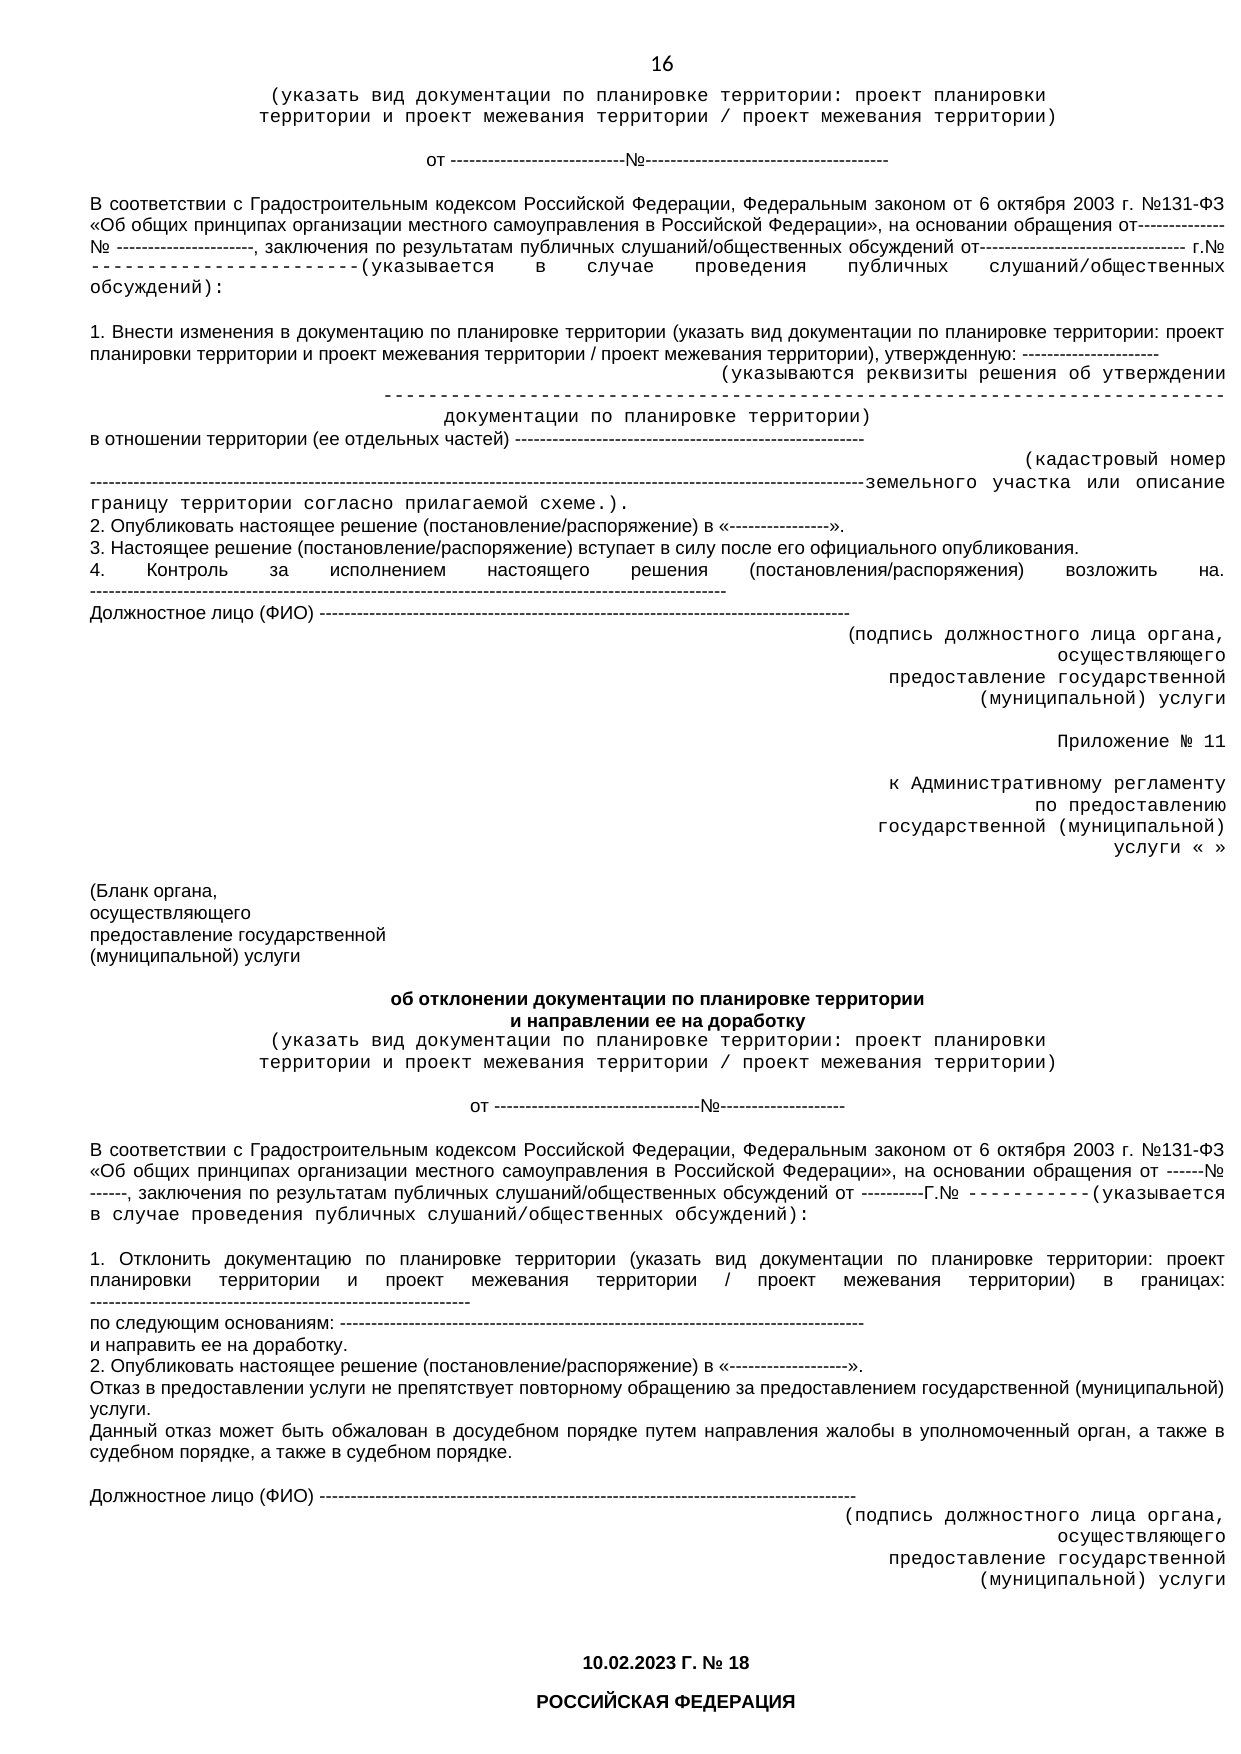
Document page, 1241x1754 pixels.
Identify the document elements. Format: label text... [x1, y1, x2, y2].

text документации по планировке территории) [89, 407, 1226, 428]
text государственной (муниципальной) [89, 817, 1226, 838]
text (Бланк органа, [89, 880, 1226, 902]
text РОССИЙСКАЯ ФЕДЕРАЦИЯ [89, 1691, 1168, 1713]
text ----------------------------------------------------------------------------------------------------------------------------земельного участка или описание границу территории согласно прилагаемой схеме.). [89, 471, 1226, 515]
text 1. Внести изменения в документацию по планировке территории (указать вид документации по планировке территории: проект планировки территории и проект межевания территории / проект межевания территории), утвержденную: ---------------------- [89, 321, 1226, 364]
text 10.02.2023 Г. № 18 [89, 1652, 1168, 1673]
text (подпись должностного лица органа, [89, 623, 1226, 646]
text (подпись должностного лица органа, [89, 1506, 1226, 1527]
text (муниципальной) услуги [89, 1570, 1226, 1591]
text осуществляющего [89, 646, 1226, 667]
text об отклонении документации по планировке территории [89, 988, 1226, 1010]
text и направить ее на доработку. [89, 1333, 1226, 1355]
text предоставление государственной [89, 667, 1226, 689]
text Приложение № 11 [89, 732, 1226, 753]
text 1. Отклонить документацию по планировке территории (указать вид документации по планировке территории: проект планировки территории и проект межевания территории / проект межевания территории) в границах: ------------------------------------------------------------- [89, 1247, 1226, 1312]
text (муниципальной) услуги [89, 689, 1226, 710]
text в отношении территории (ее отдельных частей) -------------------------------------------------------- [89, 428, 1226, 449]
text 2. Опубликовать настоящее решение (постановление/распоряжение) в «----------------». [89, 515, 1226, 537]
text предоставление государственной [89, 1548, 1226, 1570]
text от ---------------------------------№-------------------- [89, 1095, 1226, 1117]
text Должностное лицо (ФИО) -------------------------------------------------------------------------------------- [89, 1484, 1226, 1506]
text (указать вид документации по планировке территории: проект планировки [89, 85, 1226, 107]
text (указываются реквизиты решения об утверждении [89, 364, 1226, 385]
text (кадастровый номер [89, 449, 1226, 471]
text осуществляющего [89, 902, 1226, 923]
text и направлении ее на доработку [89, 1010, 1226, 1031]
text (муниципальной) услуги [89, 945, 1226, 967]
text (указать вид документации по планировке территории: проект планировки [89, 1031, 1226, 1052]
text по предоставлению [89, 795, 1226, 817]
text предоставление государственной [89, 923, 1226, 945]
text В соответствии с Градостроительным кодексом Российской Федерации, Федеральным законом от 6 октября 2003 г. №131-ФЗ «Об общих принципах организации местного самоуправления в Российской Федерации», на основании обращения от-------------- № ----------------------‚ заключения по результатам публичных слушаний/общественных обсуждений от--------------------------------- г.№ ------------------------(указывается в случае проведения публичных слушаний/общественных обсуждений): [89, 192, 1226, 299]
text от ----------------------------№--------------------------------------- [89, 149, 1226, 171]
text --------------------------------------------------------------------------- [89, 385, 1226, 407]
text по следующим основаниям: ------------------------------------------------------------------------------------ [89, 1312, 1226, 1333]
text 4. Контроль за исполнением настоящего решения (постановления/распоряжения) возложить на. ------------------------------------------------------------------------------------------------------ [89, 558, 1226, 601]
text 2. Опубликовать настоящее решение (постановление/распоряжение) в «-------------------». [89, 1355, 1226, 1377]
text 3. Настоящее решение (постановление/распоряжение) вступает в силу после его официального опубликования. [89, 537, 1226, 558]
text услуги « » [89, 838, 1226, 859]
text Отказ в предоставлении услуги не препятствует повторному обращению за предоставлением государственной (муниципальной) услуги. [89, 1377, 1226, 1420]
text территории и проект межевания территории / проект межевания территории) [89, 107, 1226, 128]
text Данный отказ может быть обжалован в досудебном порядке путем направления жалобы в уполномоченный орган, а также в судебном порядке, а также в судебном порядке. [89, 1420, 1226, 1463]
text к Административному регламенту [89, 774, 1226, 795]
text Должностное лицо (ФИО) ------------------------------------------------------------------------------------- [89, 601, 1226, 623]
text осуществляющего [89, 1527, 1226, 1548]
text территории и проект межевания территории / проект межевания территории) [89, 1052, 1226, 1074]
text В соответствии с Градостроительным кодексом Российской Федерации, Федеральным законом от 6 октября 2003 г. №131-ФЗ «Об общих принципах организации местного самоуправления в Российской Федерации», на основании обращения от ------№ ------‚ заключения по результатам публичных слушаний/общественных обсуждений от ----------Г.№ -----------(указывается в случае проведения публичных слушаний/общественных обсуждений): [89, 1138, 1226, 1226]
